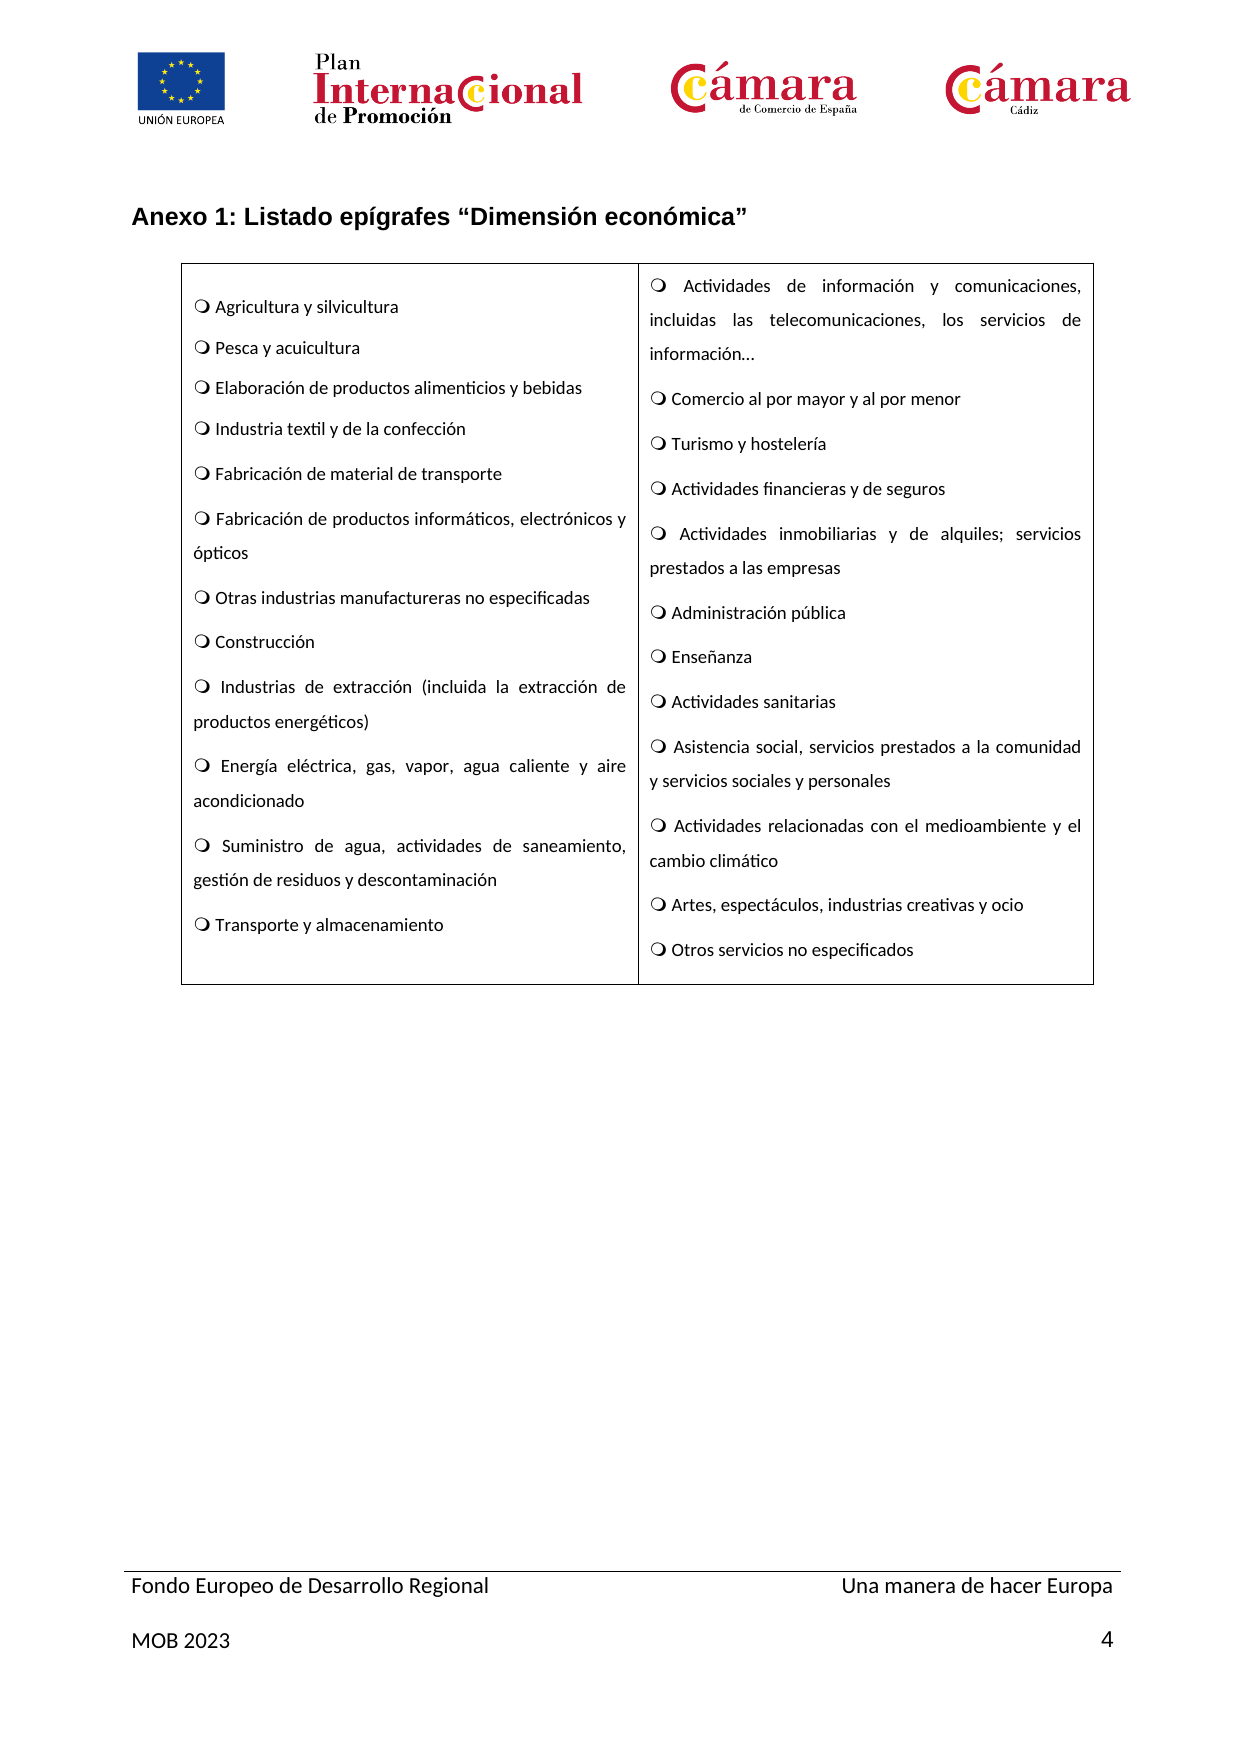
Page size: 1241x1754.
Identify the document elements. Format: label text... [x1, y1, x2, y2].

picture [131, 44, 1137, 132]
table_header Agricultura y silvicultura Pesca y acuicultura Elaboración de productos alimenticios y bebidas Industria textil y de la confección Fabricación de material de transporte Fabricación de productos informáticos, electrónicos y ópticos Otras industrias manufactureras no especificadas Construcción Industrias de extracción (incluida la extracción de productos energéticos) Energía eléctrica, gas, vapor, agua caliente y aire acondicionado Suministro de agua, actividades de saneamiento, gestión de residuos y descontaminación Transporte y almacenamiento [182, 264, 638, 984]
table_header Actividades de información y comunicaciones, incluidas las telecomunicaciones, los servicios de información… Comercio al por mayor y al por menor Turismo y hostelería Actividades financieras y de seguros Actividades inmobiliarias y de alquiles; servicios prestados a las empresas Administración pública Enseñanza Actividades sanitarias Asistencia social, servicios prestados a la comunidad y servicios sociales y personales Actividades relacionadas con el medioambiente y el cambio climático Artes, espectáculos, industrias creativas y ocio Otros servicios no especificados [639, 264, 1093, 984]
text Anexo 1: Listado epígrafes “Dimensión económica” [131, 201, 1144, 230]
